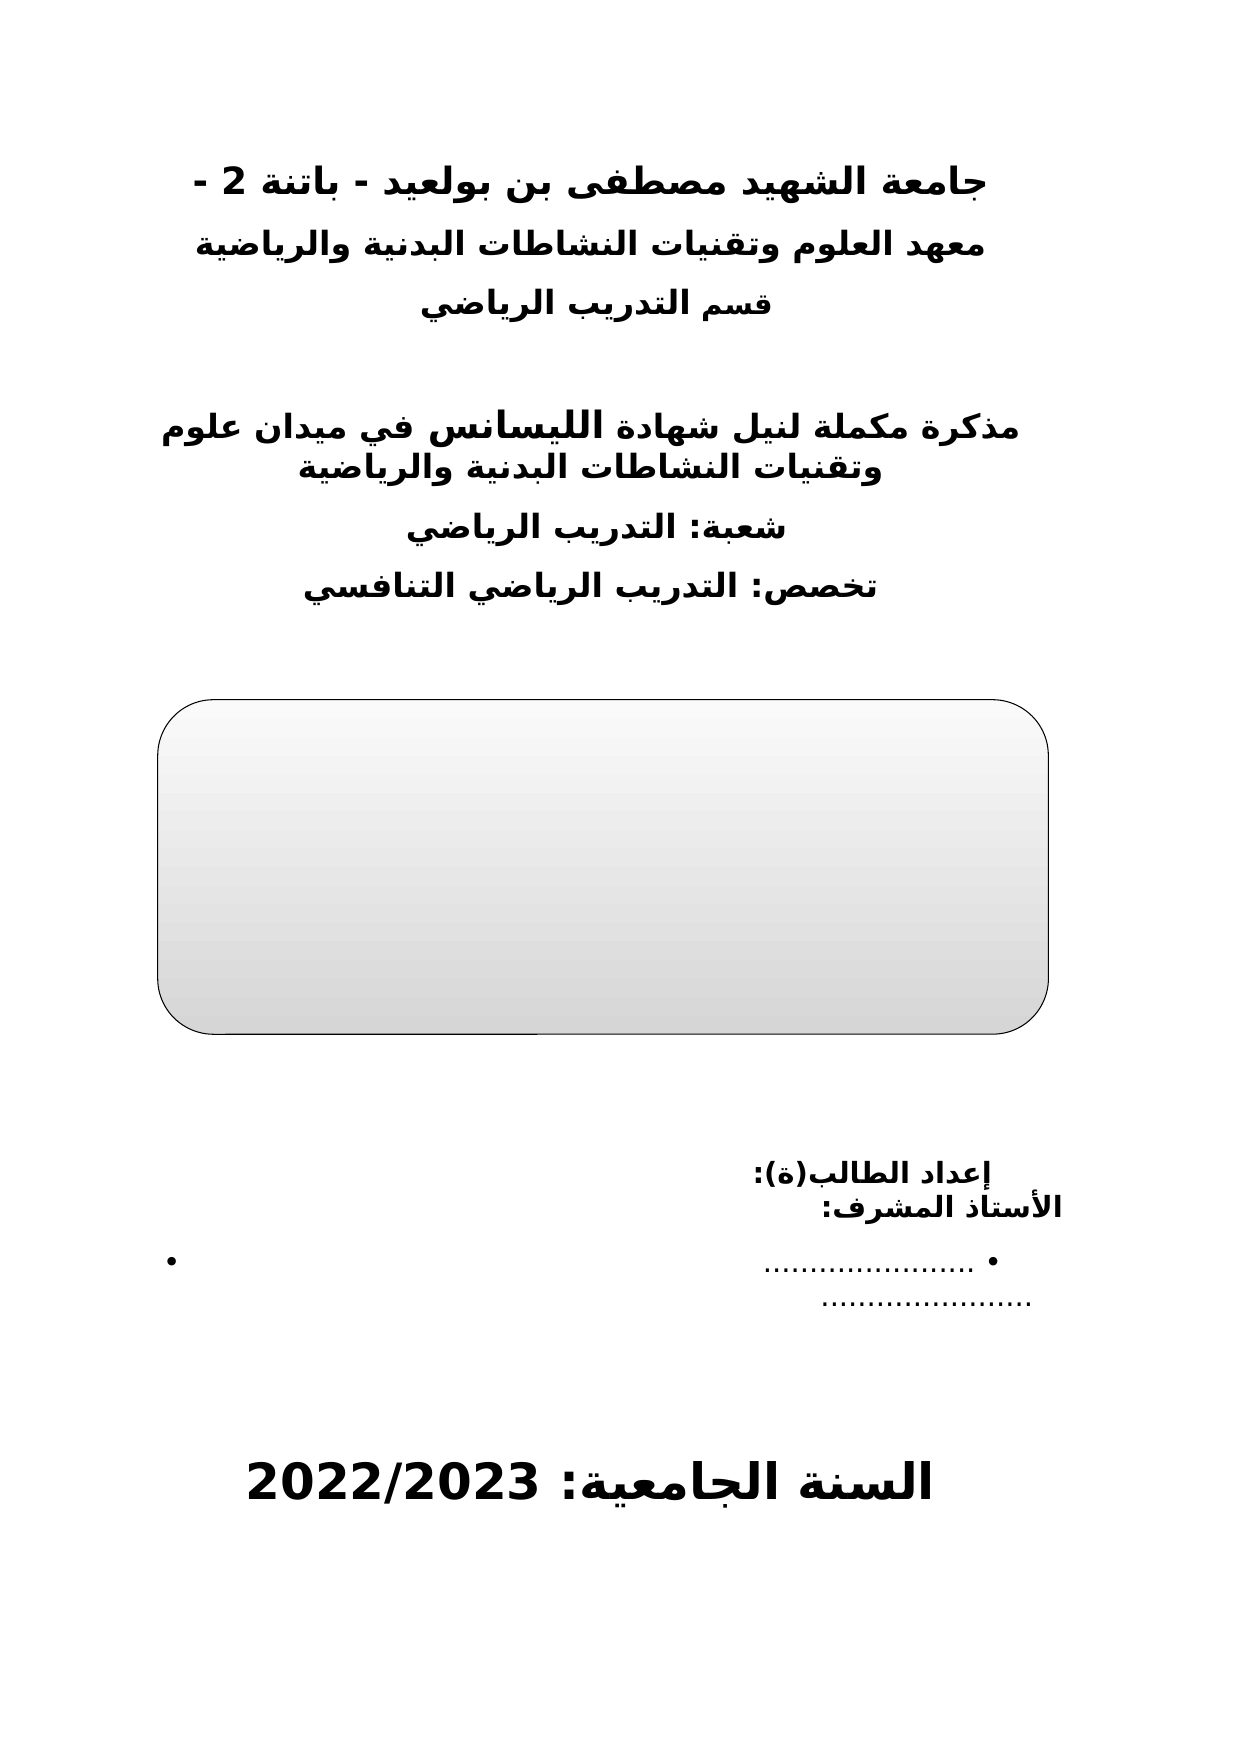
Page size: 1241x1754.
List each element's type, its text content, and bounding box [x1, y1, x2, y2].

text قسم التدريب الرياضي [118, 284, 1063, 322]
text شعبة: التدريب الرياضي [118, 507, 1063, 546]
text جامعة الشهيد مصطفى بن بولعيد - باتنة 2 - [118, 159, 1063, 203]
text معهد العلوم وتقنيات النشاطات البدنية والرياضية [118, 224, 1063, 263]
text • ....................... • ....................... [118, 1245, 1034, 1313]
text تخصص: التدريب الرياضي التنافسي [118, 567, 1063, 606]
text إعداد الطالب(ة): الأستاذ المشرف: [118, 1157, 1063, 1224]
text مذكرة مكملة لنيل شهادة الليسانس في ميدان علوم وتقنيات النشاطات البدنية والرياضية [118, 404, 1063, 486]
text السنة الجامعية: 2022/2023 [118, 1453, 1063, 1511]
